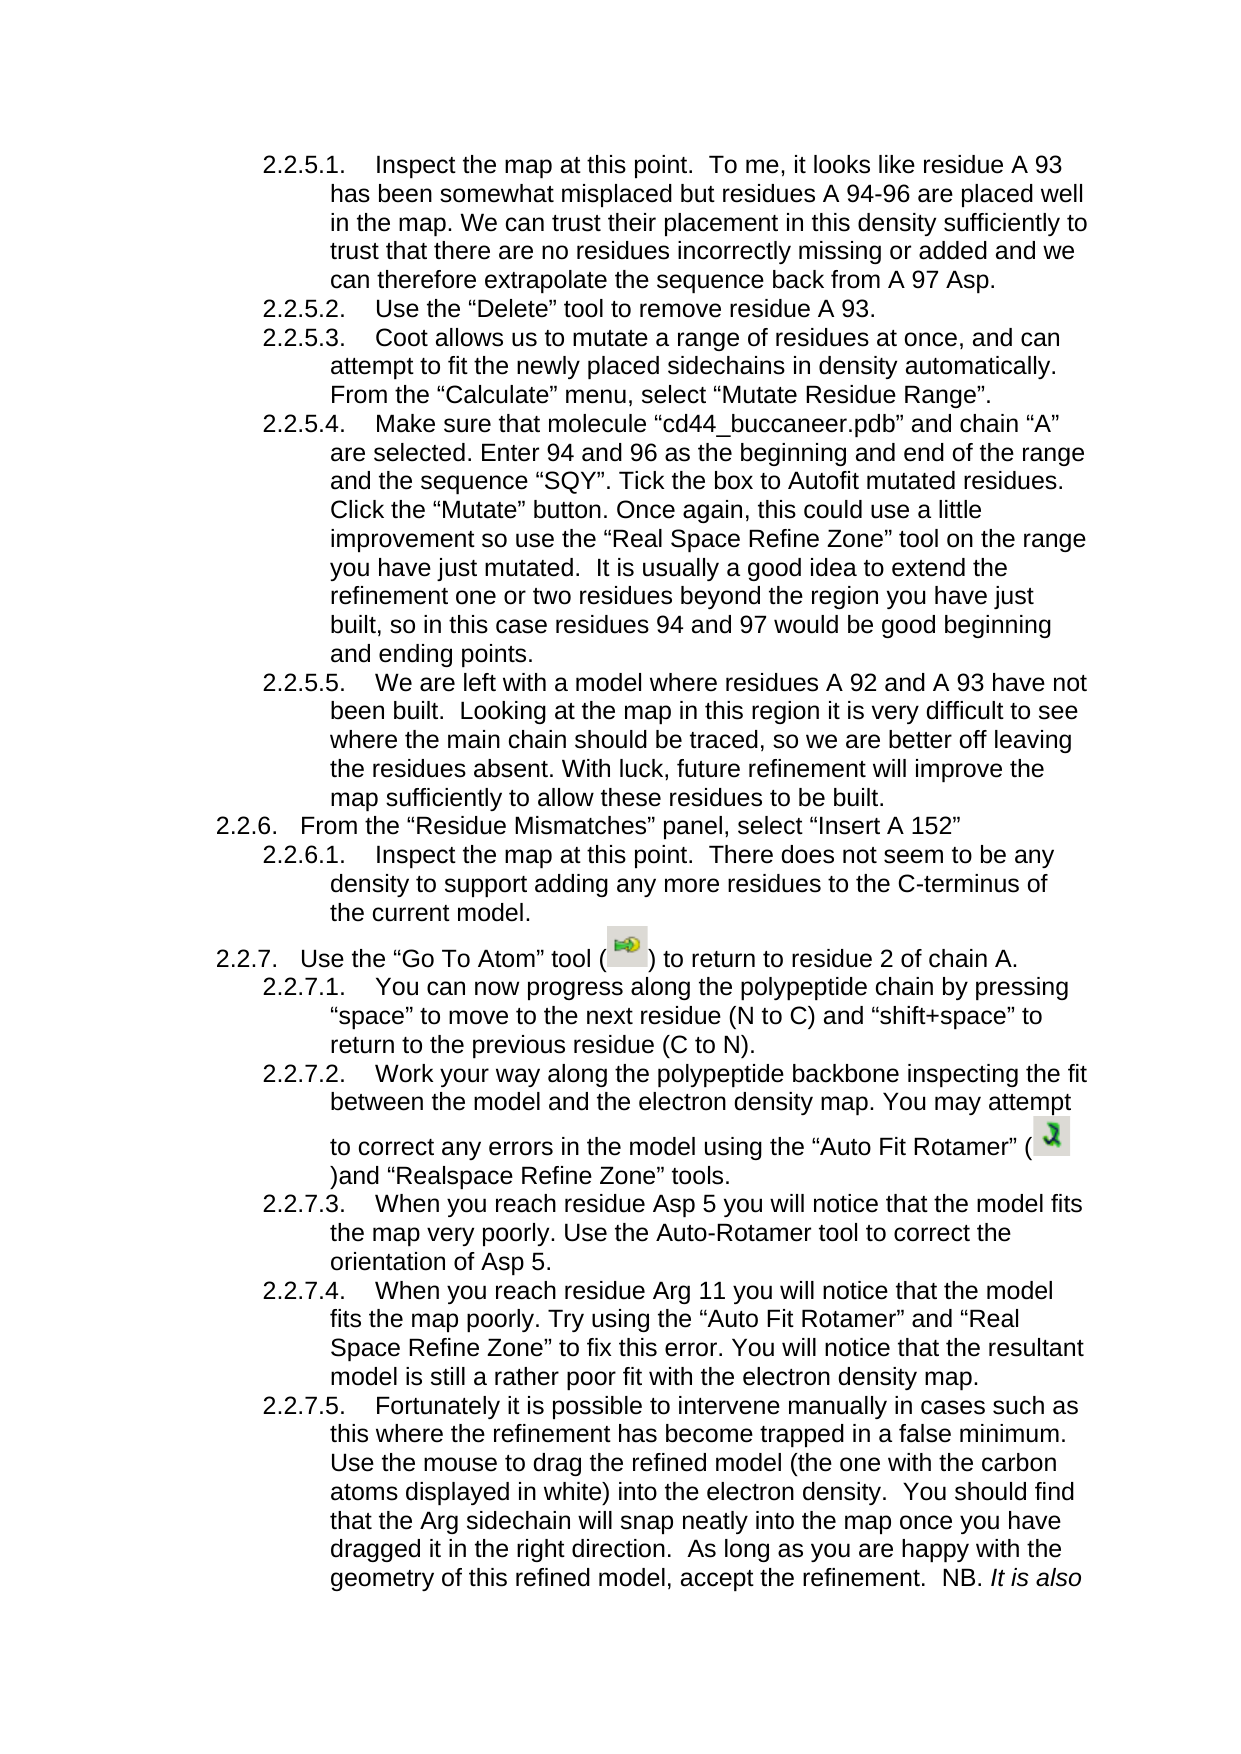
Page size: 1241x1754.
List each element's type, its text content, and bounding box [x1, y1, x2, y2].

list When you reach residue Asp 5 you will notice that the model fits the map very poorly. Use the Auto-Rotamer tool to correct the orientation of Asp 5. [262, 1189, 1090, 1276]
list When you reach residue Arg 11 you will notice that the model fits the map poorly. Try using the “Auto Fit Rotamer” and “Real Space Refine Zone” to fix this error. You will notice that the resultant model is still a rather poor fit with the electron density map. [262, 1276, 1090, 1391]
list Use the “Go To Atom” tool () to return to residue 2 of chain A. [216, 926, 1090, 972]
list Use the “Delete” tool to remove residue A 93. [262, 294, 1090, 322]
list You can now progress along the polypeptide chain by pressing “space” to move to the next residue (N to C) and “shift+space” to return to the previous residue (C to N). [262, 972, 1090, 1058]
picture [607, 926, 648, 967]
list Work your way along the polypeptide backbone inspecting the fit between the model and the electron density map. You may attempt to correct any errors in the model using the “Auto Fit Rotamer” ()and “Realspace Refine Zone” tools. [262, 1058, 1090, 1189]
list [262, 1391, 1090, 1592]
list Make sure that molecule “cd44_buccaneer.pdb” and chain “A” are selected. Enter 94 and 96 as the beginning and end of the range and the sequence “SQY”. Tick the box to Autofit mutated residues. Click the “Mutate” button. Once again, this could use a little improvement so use the “Real Space Refine Zone” tool on the range you have just mutated. It is usually a good idea to extend the refinement one or two residues beyond the region you have just built, so in this case residues 94 and 97 would be good beginning and ending points. [262, 409, 1090, 667]
list Coot allows us to mutate a range of residues at once, and can attempt to fit the newly placed sidechains in density automatically. From the “Calculate” menu, select “Mutate Residue Range”. [262, 322, 1090, 409]
list We are left with a model where residues A 92 and A 93 have not been built. Looking at the map in this region it is very difficult to see where the main chain should be traced, so we are better off leaving the residues absent. With luck, future refinement will improve the map sufficiently to allow these residues to be built. [262, 667, 1090, 811]
picture [1033, 1116, 1071, 1156]
list From the “Residue Mismatches” panel, select “Insert A 152” [216, 811, 1090, 840]
list Inspect the map at this point. There does not seem to be any density to support adding any more residues to the C-terminus of the current model. [262, 840, 1090, 926]
list Inspect the map at this point. To me, it looks like residue A 93 has been somewhat misplaced but residues A 94-96 are placed well in the map. We can trust their placement in this density sufficiently to trust that there are no residues incorrectly missing or added and we can therefore extrapolate the sequence back from A 97 Asp. [262, 150, 1090, 294]
